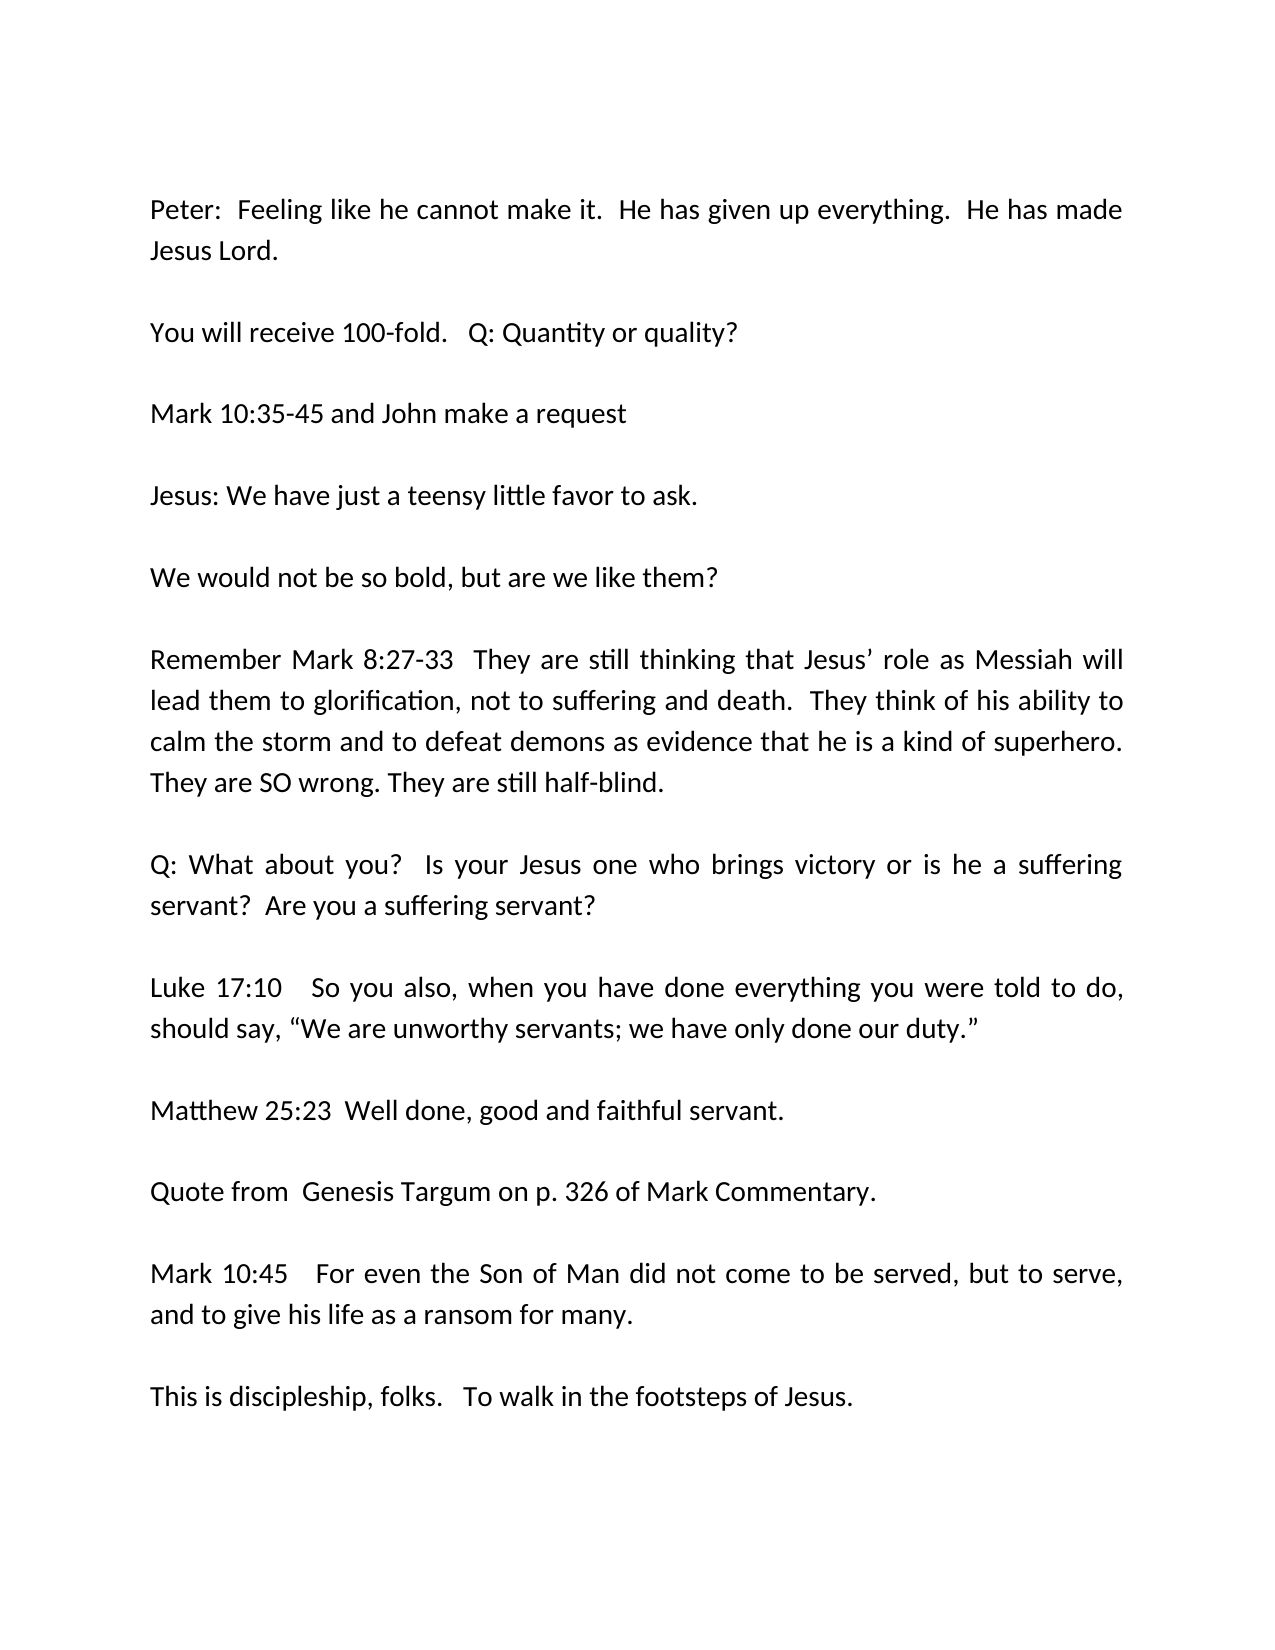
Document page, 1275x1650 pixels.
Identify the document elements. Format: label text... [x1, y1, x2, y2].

text You will receive 100-fold. Q: Quantity or quality? [150, 314, 1125, 349]
text Quote from Genesis Targum on p. 326 of Mark Commentary. [150, 1173, 1125, 1209]
text Luke 17:10 So you also, when you have done everything you were told to do, should say, “We are unworthy servants; we have only done our duty.” [150, 969, 1125, 1045]
text Mark 10:45 For even the Son of Man did not come to be served, but to serve, and to give his life as a ransom for many. [150, 1255, 1125, 1332]
text Peter: Feeling like he cannot make it. He has given up everything. He has made Jesus Lord. [150, 191, 1125, 267]
text We would not be so bold, but are we like them? [150, 559, 1125, 595]
text Remember Mark 8:27-33 They are still thinking that Jesus’ role as Messiah will lead them to glorification, not to suffering and death. They think of his ability to calm the storm and to defeat demons as evidence that he is a kind of superhero. They are SO wrong. They are still half-blind. [150, 641, 1125, 800]
text Matthew 25:23 Well done, good and faithful servant. [150, 1092, 1125, 1127]
text Mark 10:35-45 and John make a request [150, 396, 1125, 431]
text This is discipleship, folks. To walk in the footsteps of Jesus. [150, 1378, 1125, 1414]
text Jesus: We have just a teensy little favor to ask. [150, 477, 1125, 513]
text Q: What about you? Is your Jesus one who brings victory or is he a suffering servant? Are you a suffering servant? [150, 846, 1125, 922]
